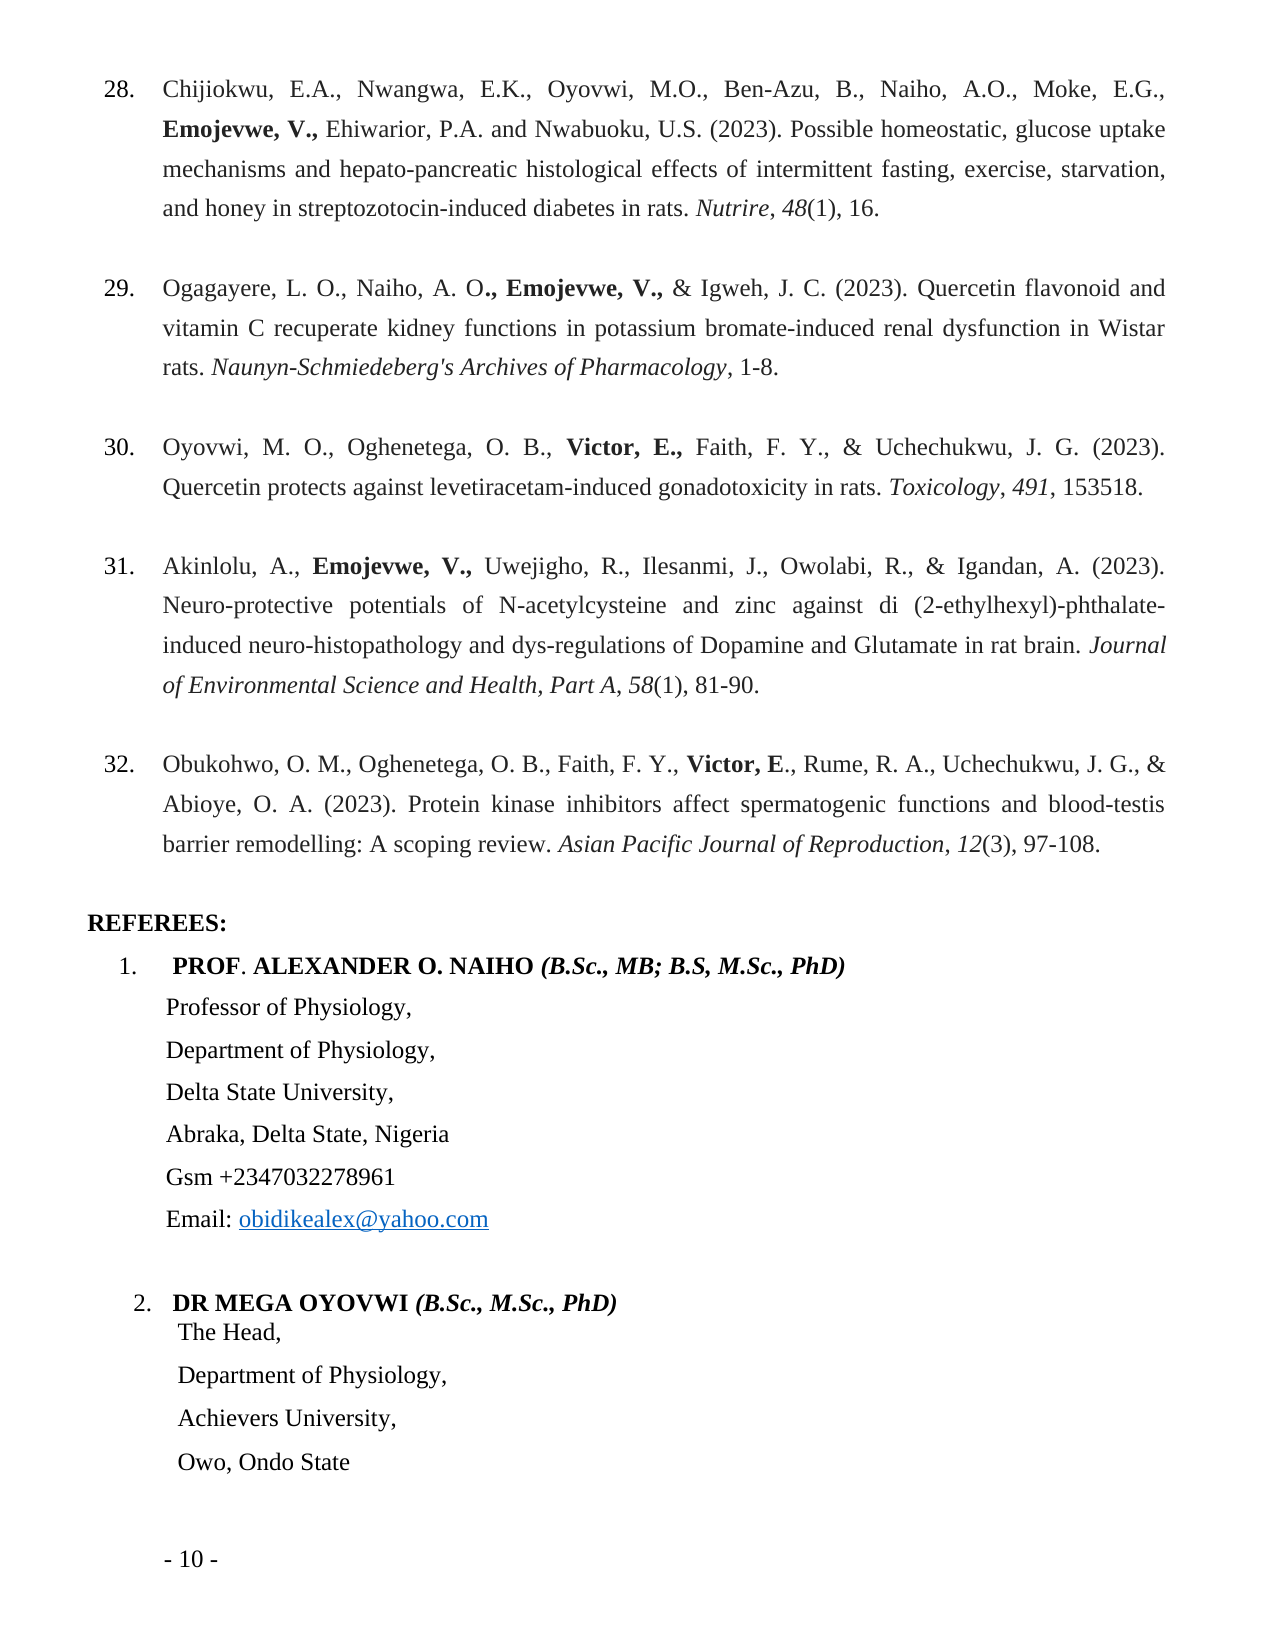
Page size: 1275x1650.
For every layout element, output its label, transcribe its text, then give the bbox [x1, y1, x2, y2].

text Abraka, Delta State, Nigeria [166, 1119, 1167, 1148]
list Achievers University, [138, 1403, 1167, 1432]
list Ogagayere, L. O., Naiho, A. O., Emojevwe, V., & Igweh, J. C. (2023). Quercetin flavonoid and vitamin C recuperate kidney functions in potassium bromate-induced renal dysfunction in Wistar rats. Naunyn-Schmiedeberg's Archives of Pharmacology, 1-8. [103, 273, 1167, 381]
list The Head, [138, 1317, 1167, 1346]
list Akinlolu, A., Emojevwe, V., Uwejigho, R., Ilesanmi, J., Owolabi, R., & Igandan, A. (2023). Neuro-protective potentials of N-acetylcysteine and zinc against di (2-ethylhexyl)-phthalate-induced neuro-histopathology and dys-regulations of Dopamine and Glutamate in rat brain. Journal of Environmental Science and Health, Part A, 58(1), 81-90. [103, 551, 1167, 699]
text Email: obidikealex@yahoo.com [166, 1204, 1167, 1233]
text Department of Physiology, [166, 1035, 1167, 1063]
list Owo, Ondo State [138, 1447, 1167, 1475]
text Delta State University, [166, 1077, 1167, 1106]
list Chijiokwu, E.A., Nwangwa, E.K., Oyovwi, M.O., Ben-Azu, B., Naiho, A.O., Moke, E.G., Emojevwe, V., Ehiwarior, P.A. and Nwabuoku, U.S. (2023). Possible homeostatic, glucose uptake mechanisms and hepato-pancreatic histological effects of intermittent fasting, exercise, starvation, and honey in streptozotocin-induced diabetes in rats. Nutrire, 48(1), 16. [103, 74, 1167, 222]
text REFEREES: [87, 908, 1168, 937]
text Professor of Physiology, [166, 992, 1167, 1021]
text Gsm +2347032278961 [166, 1162, 1167, 1190]
list DR MEGA OYOVWI (B.Sc., M.Sc., PhD) [133, 1288, 1167, 1317]
list PROF. ALEXANDER O. NAIHO (B.Sc., MB; B.S, M.Sc., PhD) [118, 951, 1167, 979]
list Department of Physiology, [138, 1360, 1167, 1389]
list Oyovwi, M. O., Oghenetega, O. B., Victor, E., Faith, F. Y., & Uchechukwu, J. G. (2023). Quercetin protects against levetiracetam-induced gonadotoxicity in rats. Toxicology, 491, 153518. [103, 432, 1167, 500]
list Obukohwo, O. M., Oghenetega, O. B., Faith, F. Y., Victor, E., Rume, R. A., Uchechukwu, J. G., & Abioye, O. A. (2023). Protein kinase inhibitors affect spermatogenic functions and blood-testis barrier remodelling: A scoping review. Asian Pacific Journal of Reproduction, 12(3), 97-108. [103, 749, 1167, 858]
